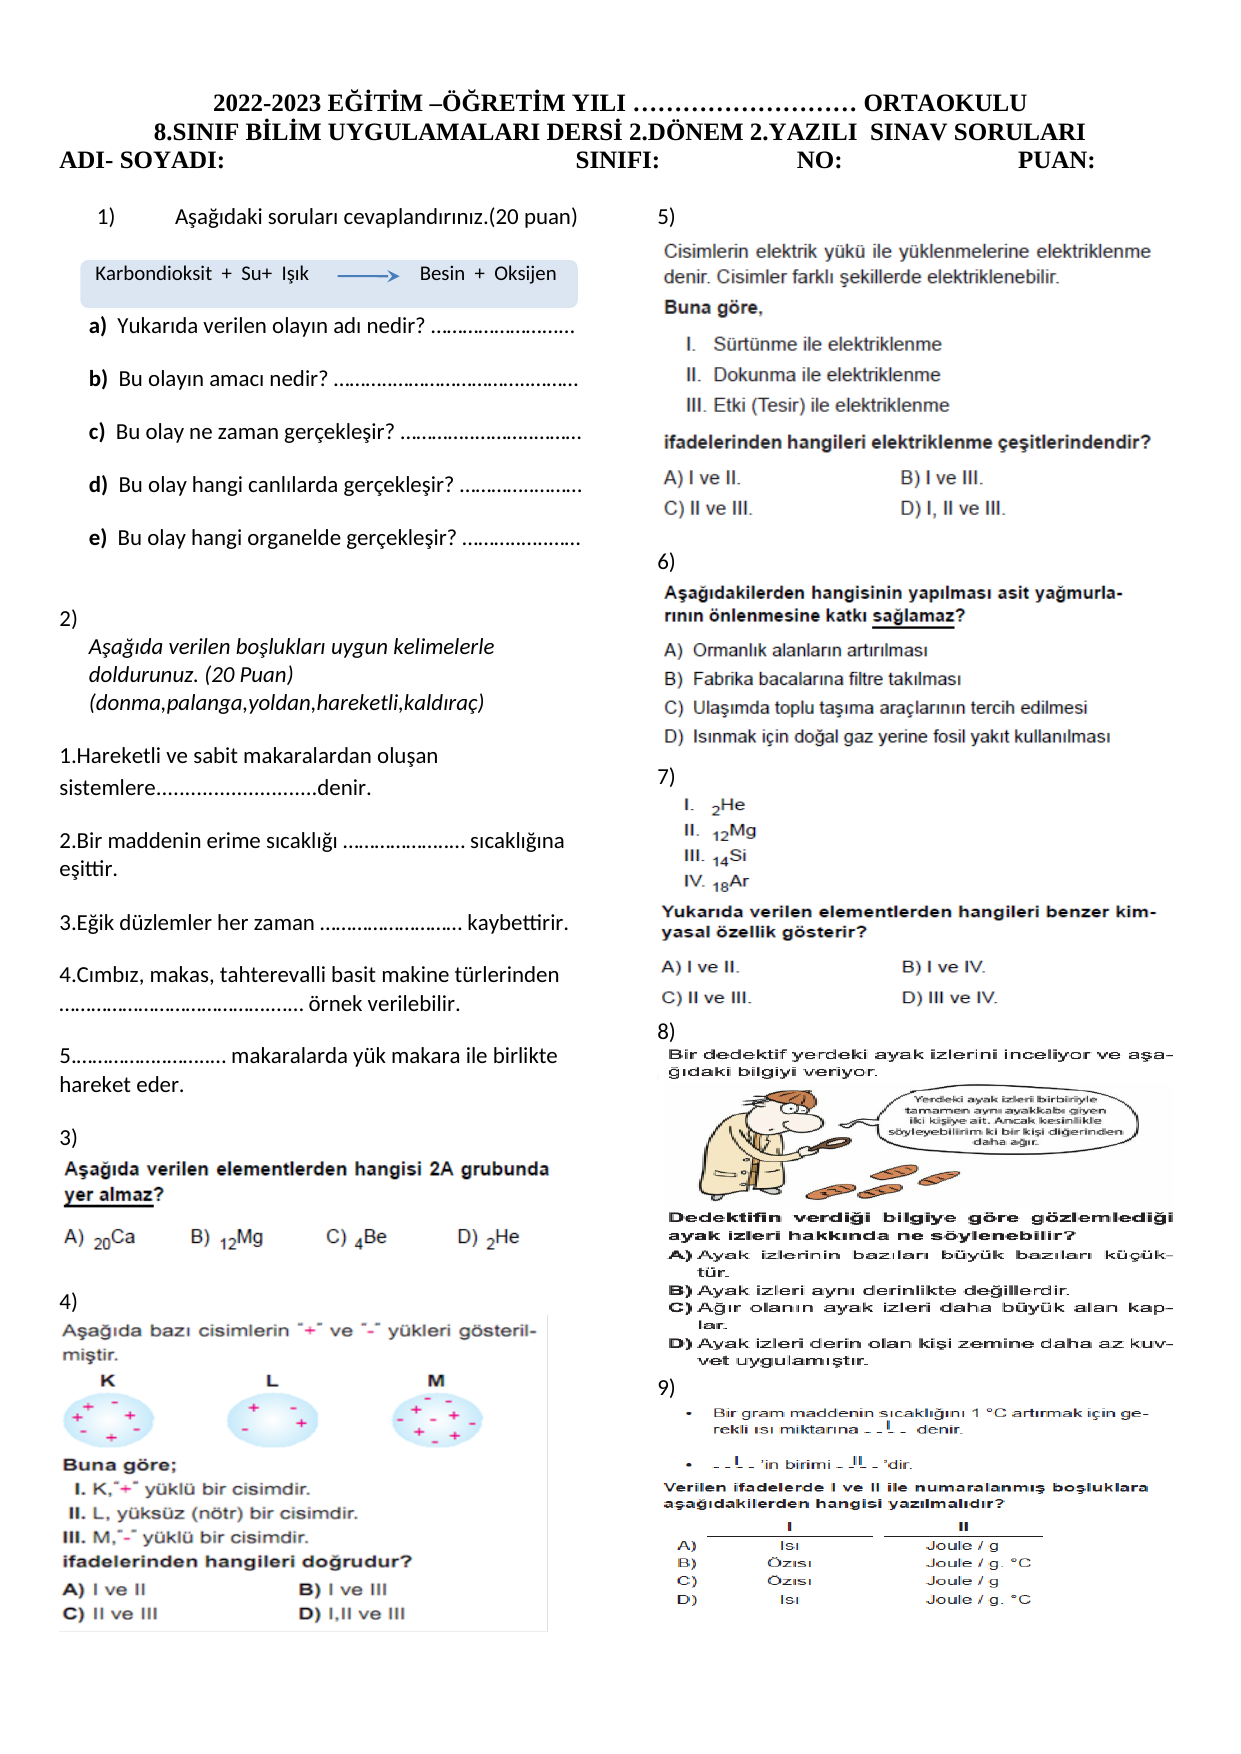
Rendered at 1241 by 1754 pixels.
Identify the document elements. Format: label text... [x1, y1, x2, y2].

picture [657, 1044, 1184, 1373]
text a) Yukarıda verilen olayın adı nedir? …………………...… [89, 311, 583, 339]
text 2.Bir maddenin erime sıcaklığı ………………..… sıcaklığına eşittir. [59, 827, 583, 883]
text 9) [657, 1373, 1181, 1401]
text 6) [657, 547, 1181, 575]
text 1.Hareketli ve sabit makaralardan oluşan sistemlere............................denir. [59, 741, 583, 802]
list Aşağıdaki soruları cevaplandırınız.(20 puan) [97, 202, 583, 230]
text b) Bu olayın amacı nedir? ………..……………………..……… [89, 364, 583, 392]
picture [59, 1315, 549, 1633]
text e) Bu olay hangi organelde gerçekleşir? ………..…..…… [89, 523, 583, 551]
text Aşağıda verilen boşlukları uygun kelimelerle doldurunuz. (20 Puan) (donma,palanga,yoldan,hareketli,kaldıraç) [89, 632, 583, 716]
text c) Bu olay ne zaman gerçekleşir? …………..………..……… [89, 417, 583, 445]
text ADI- SOYADI: SINIFI: NO: PUAN: [59, 145, 1181, 174]
text 5.……………..……..… makaralarda yük makara ile birlikte hareket eder. [59, 1042, 583, 1098]
picture [657, 790, 1168, 1017]
text 8) [657, 1017, 1181, 1044]
text 3) [59, 1123, 583, 1151]
text 4.Cımbız, makas, tahterevalli basit makine türlerinden …………………………………....… örnek verilebilir. [59, 961, 583, 1017]
text 2022-2023 EĞİTİM –ÖĞRETİM YILI ……………………… ORTAOKULU [59, 88, 1181, 117]
text 5) [657, 202, 1181, 230]
picture [657, 230, 1166, 520]
text 3.Eğik düzlemler her zaman ……………………… kaybettirir. [59, 908, 583, 936]
picture [657, 575, 1129, 763]
text 7) [657, 762, 1181, 790]
text d) Bu olay hangi canlılarda gerçekleşir? …………..……… [89, 470, 583, 498]
text 8.SINIF BİLİM UYGULAMALARI DERSİ 2.DÖNEM 2.YAZILI SINAV SORULARI [59, 117, 1181, 145]
text 2) [59, 604, 583, 632]
text 4) [59, 1287, 583, 1315]
picture [657, 1401, 1157, 1617]
picture [59, 1150, 577, 1259]
